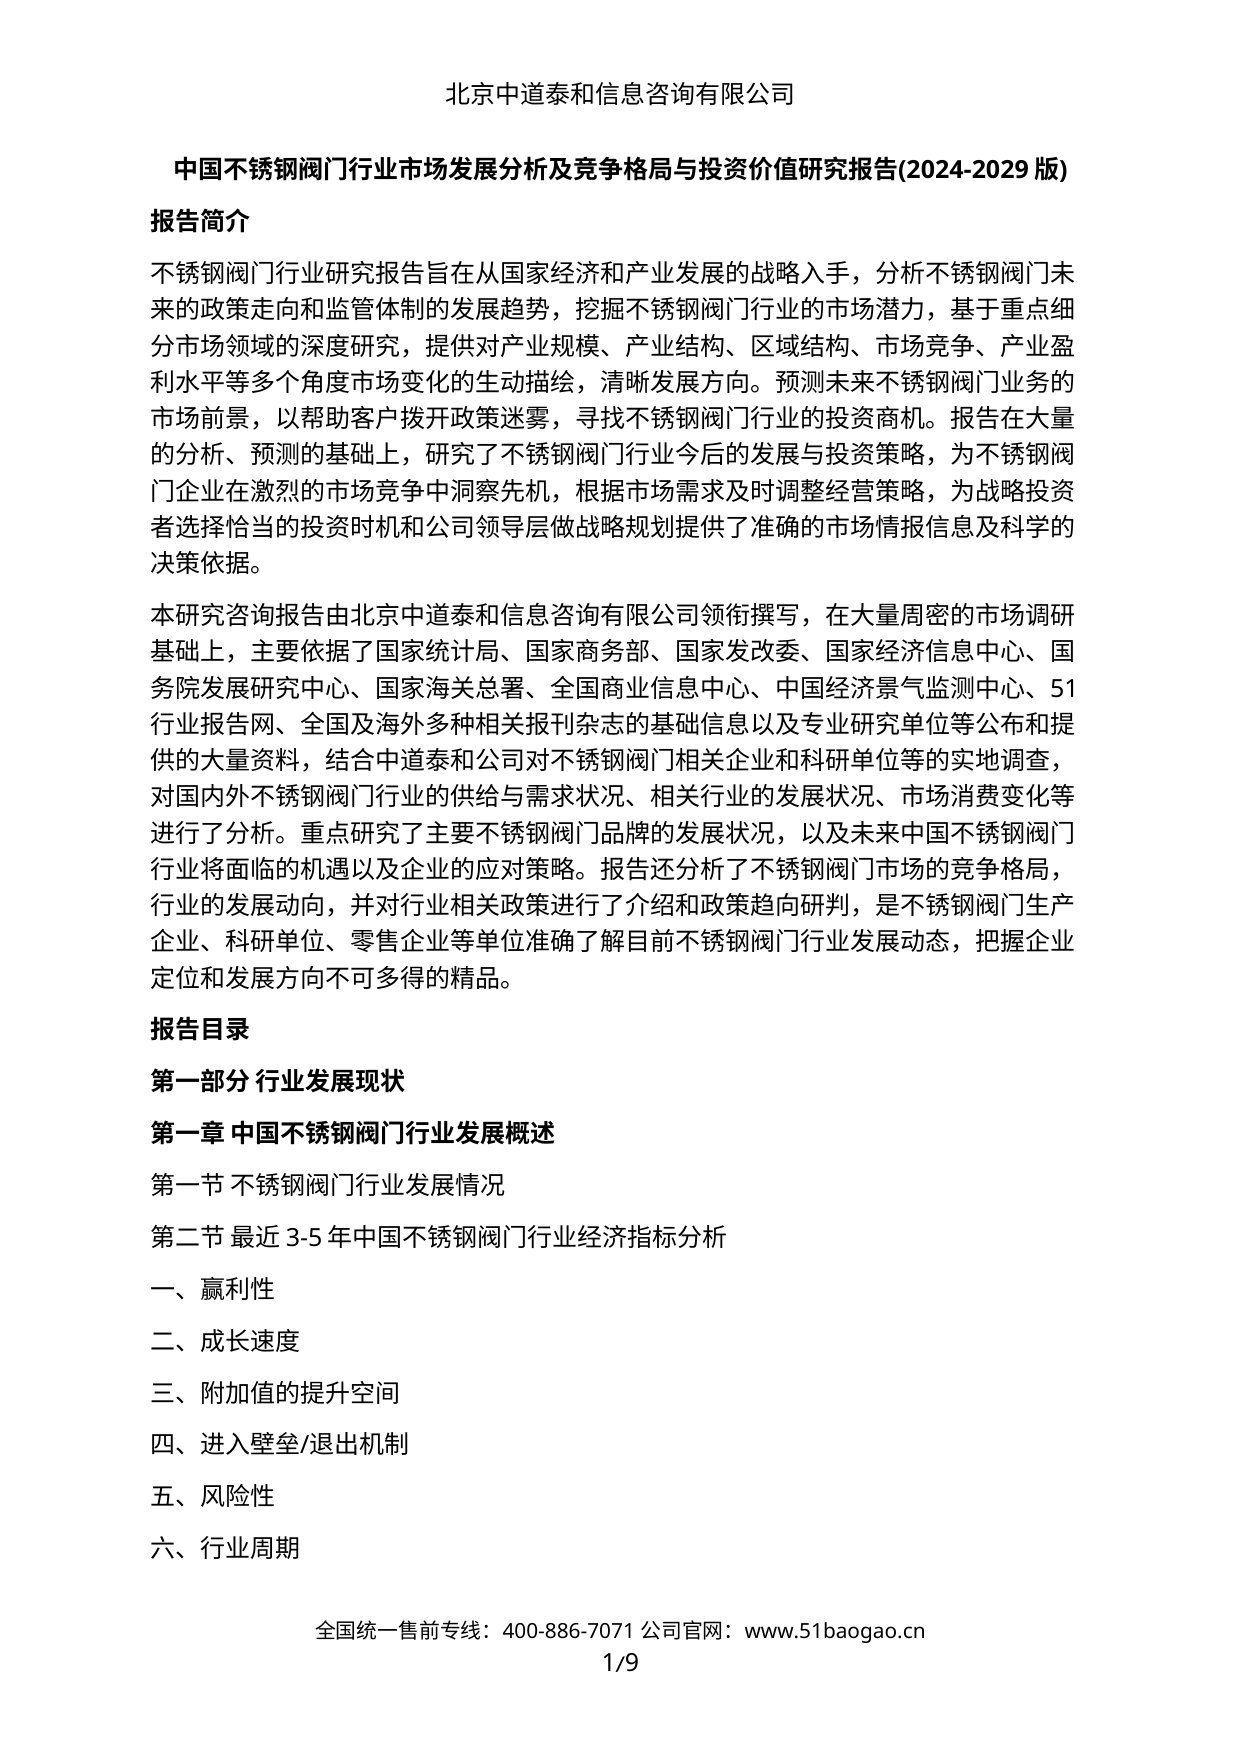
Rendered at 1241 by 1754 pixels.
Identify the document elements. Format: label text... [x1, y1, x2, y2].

text 不锈钢阀门行业研究报告旨在从国家经济和产业发展的战略入手，分析不锈钢阀门未来的政策走向和监管体制的发展趋势，挖掘不锈钢阀门行业的市场潜力，基于重点细分市场领域的深度研究，提供对产业规模、产业结构、区域结构、市场竞争、产业盈利水平等多个角度市场变化的生动描绘，清晰发展方向。预测未来不锈钢阀门业务的市场前景，以帮助客户拨开政策迷雾，寻找不锈钢阀门行业的投资商机。报告在大量的分析、预测的基础上，研究了不锈钢阀门行业今后的发展与投资策略，为不锈钢阀门企业在激烈的市场竞争中洞察先机，根据市场需求及时调整经营策略，为战略投资者选择恰当的投资时机和公司领导层做战略规划提供了准确的市场情报信息及科学的决策依据。 [150, 254, 1090, 580]
text 第一部分 行业发展现状 [150, 1062, 1090, 1098]
text 六、行业周期 [150, 1529, 1090, 1565]
text 五、风险性 [150, 1477, 1090, 1513]
text 二、成长速度 [150, 1321, 1090, 1357]
text 报告目录 [150, 1010, 1090, 1046]
text 第一章 中国不锈钢阀门行业发展概述 [150, 1114, 1090, 1150]
text 三、附加值的提升空间 [150, 1373, 1090, 1409]
text 报告简介 [150, 202, 1090, 238]
text 四、进入壁垒/退出机制 [150, 1425, 1090, 1461]
text 一、赢利性 [150, 1269, 1090, 1306]
text 第二节 最近3-5年中国不锈钢阀门行业经济指标分析 [150, 1217, 1090, 1254]
text 第一节 不锈钢阀门行业发展情况 [150, 1166, 1090, 1202]
text 本研究咨询报告由北京中道泰和信息咨询有限公司领衔撰写，在大量周密的市场调研基础上，主要依据了国家统计局、国家商务部、国家发改委、国家经济信息中心、国务院发展研究中心、国家海关总署、全国商业信息中心、中国经济景气监测中心、51行业报告网、全国及海外多种相关报刊杂志的基础信息以及专业研究单位等公布和提供的大量资料，结合中道泰和公司对不锈钢阀门相关企业和科研单位等的实地调查，对国内外不锈钢阀门行业的供给与需求状况、相关行业的发展状况、市场消费变化等进行了分析。重点研究了主要不锈钢阀门品牌的发展状况，以及未来中国不锈钢阀门行业将面临的机遇以及企业的应对策略。报告还分析了不锈钢阀门市场的竞争格局，行业的发展动向，并对行业相关政策进行了介绍和政策趋向研判，是不锈钢阀门生产企业、科研单位、零售企业等单位准确了解目前不锈钢阀门行业发展动态，把握企业定位和发展方向不可多得的精品。 [150, 596, 1090, 994]
text 中国不锈钢阀门行业市场发展分析及竞争格局与投资价值研究报告(2024-2029版) [150, 150, 1090, 186]
